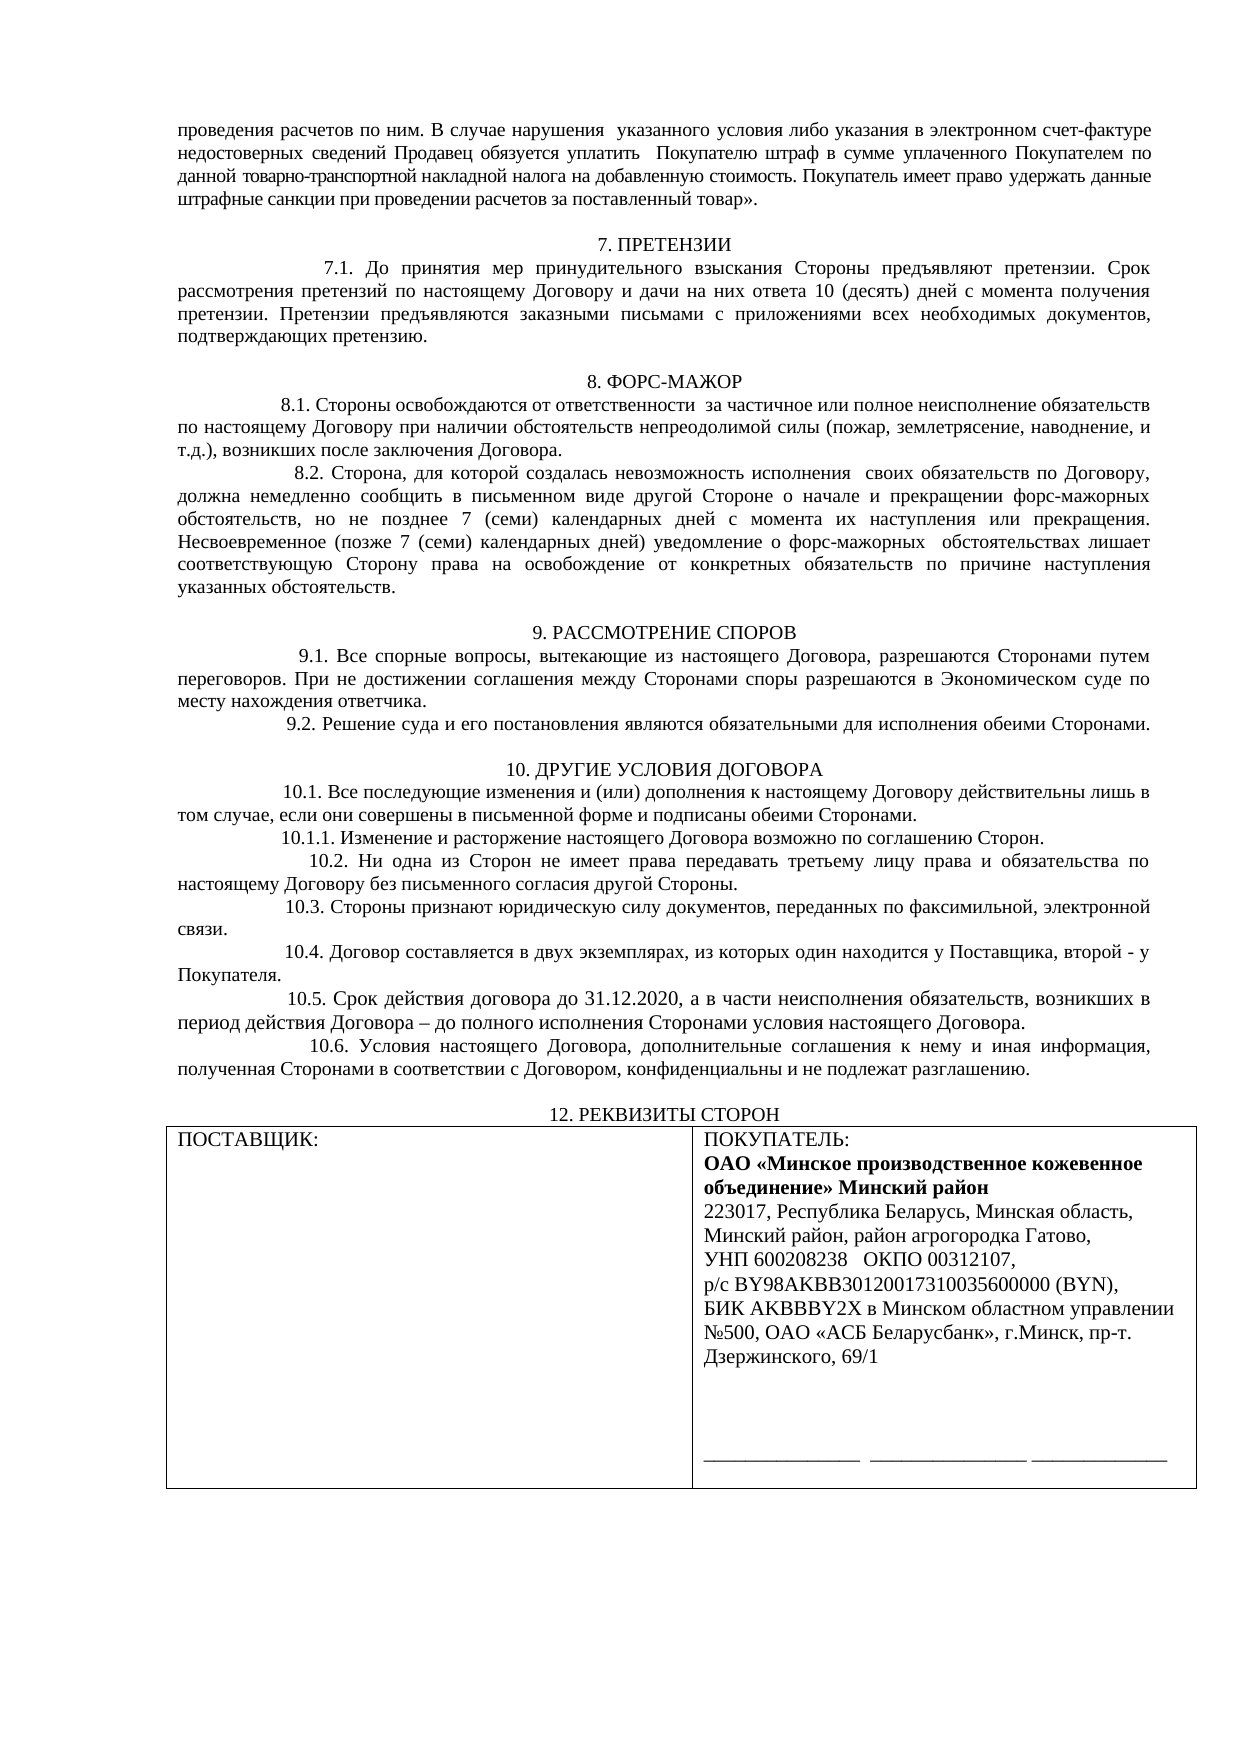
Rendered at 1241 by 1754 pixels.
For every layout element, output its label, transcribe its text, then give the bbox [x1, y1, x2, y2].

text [177, 118, 1152, 209]
text 9. РАССМОТРЕНИЕ СПОРОВ [177, 621, 1152, 644]
table_header ПОСТАВЩИК: [167, 1127, 692, 1488]
text 7. ПРЕТЕНЗИИ [177, 233, 1152, 256]
text 10.2. Ни одна из Сторон не имеет права передавать третьему лицу права и обязательства по настоящему Договору без письменного согласия другой Стороны. [177, 849, 1152, 894]
text 8.2. Сторона, для которой создалась невозможность исполнения своих обязательств по Договору, должна немедленно сообщить в письменном виде другой Стороне о начале и прекращении форс-мажорных обстоятельств, но не позднее 7 (семи) календарных дней с момента их наступления или прекращения. Несвоевременное (позже 7 (семи) календарных дней) уведомление о форс-мажорных обстоятельствах лишает соответствующую Сторону права на освобождение от конкретных обязательств по причине наступления указанных обстоятельств. [177, 461, 1152, 598]
text 10.1. Все последующие изменения и (или) дополнения к настоящему Договору действительны лишь в том случае, если они совершены в письменной форме и подписаны обеими Сторонами. [177, 781, 1152, 826]
table_header ПОКУПАТЕЛЬ: ОАО «Минское производственное кожевенное объединение» Минский район 223017, Республика Беларусь, Минская область, Минский район, район агрогородка Гатово, УНП 600208238 ОКПО 00312107, р/с BY98AKBB30120017310035600000 (BYN), БИК AKBBBY2X в Минском областном управлении №500, ОАО «АСБ Беларусбанк», г.Минск, пр-т. Дзержинского, 69/1 _______________ _______________ _____________ [693, 1127, 1196, 1488]
text 12. РЕКВИЗИТЫ СТОРОН [177, 1103, 1152, 1126]
text 7.1. До принятия мер принудительного взыскания Стороны предъявляют претензии. Срок рассмотрения претензий по настоящему Договору и дачи на них ответа 10 (десять) дней с момента получения претензии. Претензии предъявляются заказными письмами с приложениями всех необходимых документов, подтверждающих претензию. [177, 256, 1152, 347]
text 9.1. Все спорные вопросы, вытекающие из настоящего Договора, разрешаются Сторонами путем переговоров. При не достижении соглашения между Сторонами споры разрешаются в Экономическом суде по месту нахождения ответчика. [177, 644, 1152, 712]
text 10.3. Стороны признают юридическую силу документов, переданных по факсимильной, электронной связи. [177, 894, 1152, 940]
text 10.5. Срок действия договора до 31.12.2020, а в части неисполнения обязательств, возникших в период действия Договора – до полного исполнения Сторонами условия настоящего Договора. [177, 986, 1152, 1034]
text 8. ФОРС-МАЖОР [177, 370, 1152, 393]
text 8.1. Стороны освобождаются от ответственности за частичное или полное неисполнение обязательств по настоящему Договору при наличии обстоятельств непреодолимой силы (пожар, землетрясение, наводнение, и т.д.), возникших после заключения Договора. [177, 393, 1152, 461]
text 10.6. Условия настоящего Договора, дополнительные соглашения к нему и иная информация, полученная Сторонами в соответствии с Договором, конфиденциальны и не подлежат разглашению. [177, 1034, 1152, 1079]
text 10.1.1. Изменение и расторжение настоящего Договора возможно по соглашению Сторон. [177, 826, 1152, 849]
text 10.4. Договор составляется в двух экземплярах, из которых один находится у Поставщика, второй - у Покупателя. [177, 940, 1152, 986]
text 9.2. Решение суда и его постановления являются обязательными для исполнения обеими Сторонами. [177, 712, 1152, 758]
text 10. ДРУГИЕ УСЛОВИЯ ДОГОВОРА [177, 758, 1152, 781]
